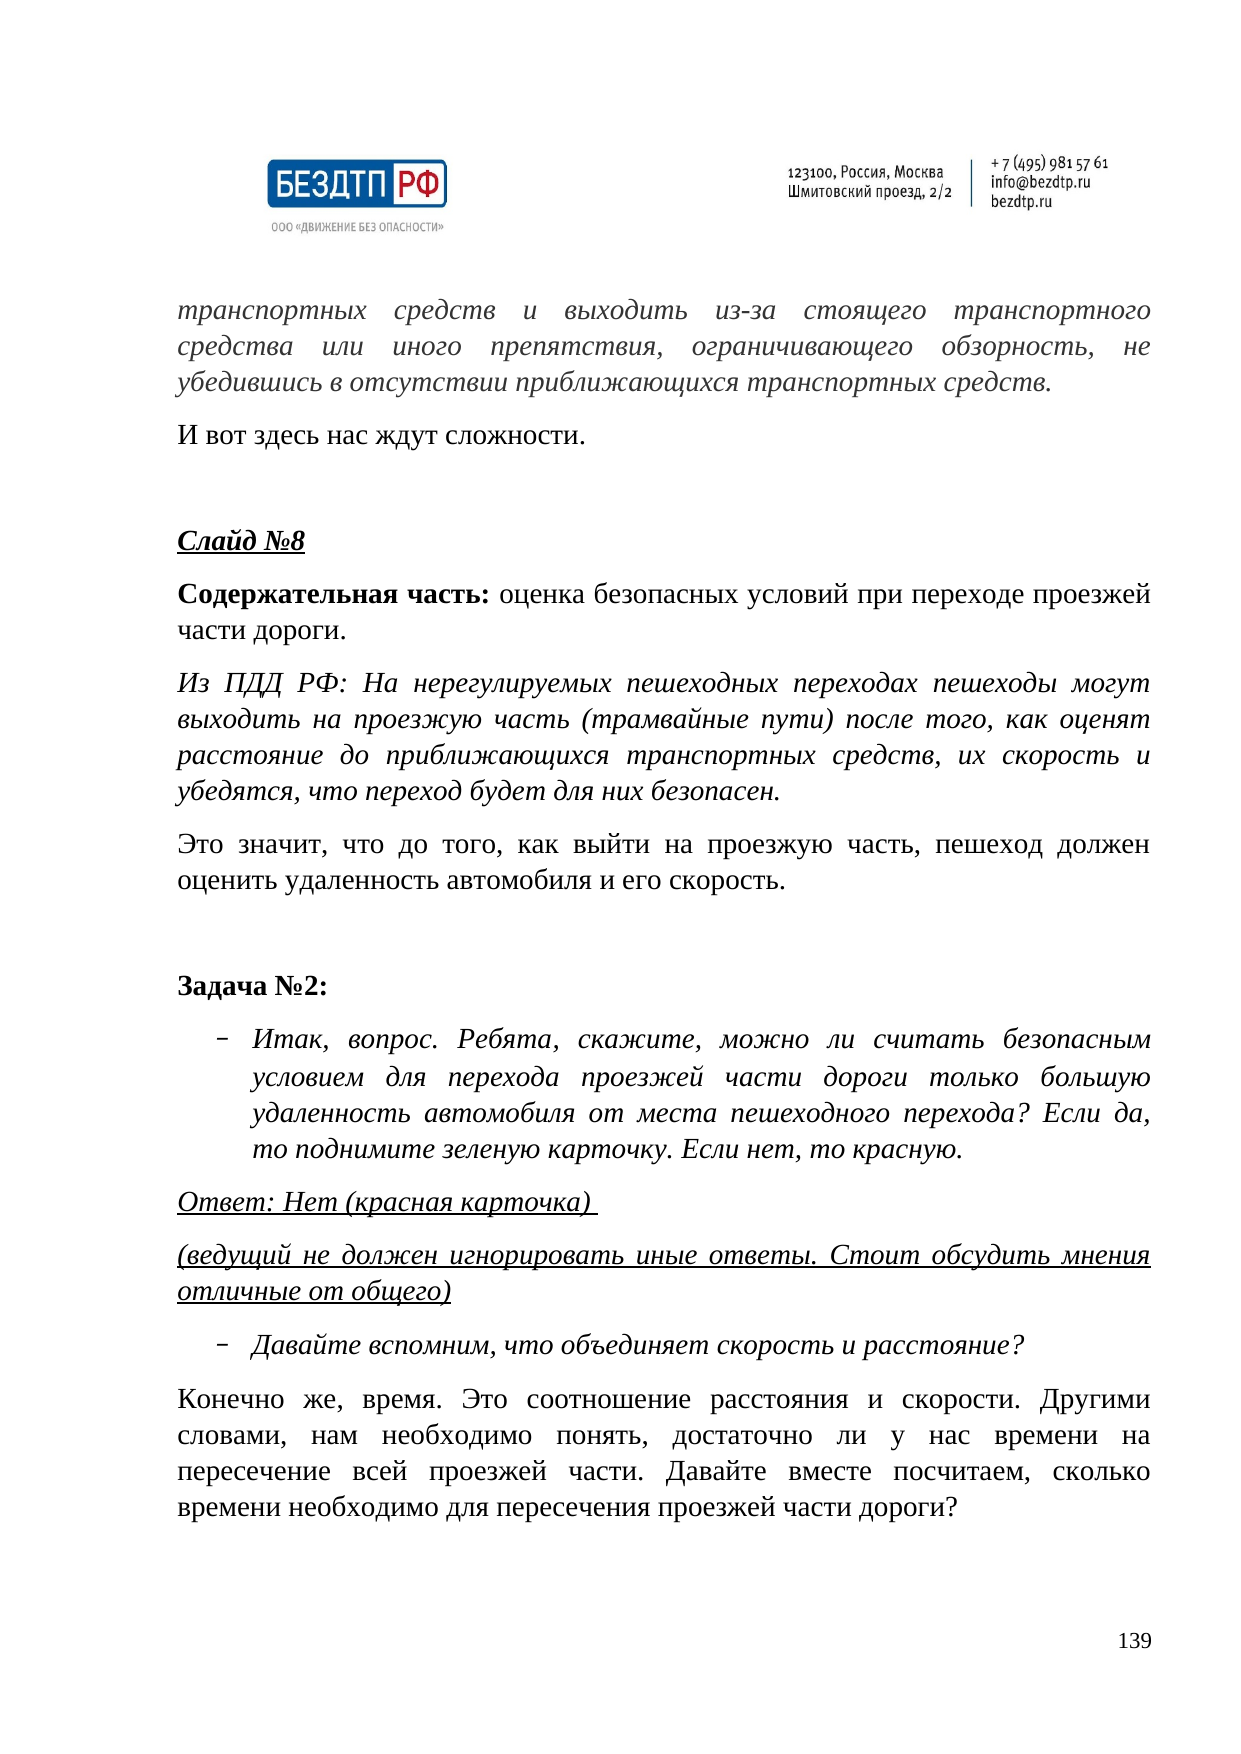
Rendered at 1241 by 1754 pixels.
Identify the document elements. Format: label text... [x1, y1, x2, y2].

text Задача №2: [177, 968, 1152, 1001]
picture [177, 73, 1152, 292]
text Содержательная часть: оценка безопасных условий при переходе проезжей части дороги. [177, 576, 1152, 646]
text Ответ: Нет (красная карточка) [177, 1184, 1152, 1217]
list Давайте вспомним, что объединяет скорость и расстояние? [214, 1326, 1152, 1361]
text Слайд №8 [177, 523, 1152, 557]
text И вот здесь нас ждут сложности. [177, 417, 1152, 451]
text Конечно же, время. Это соотношение расстояния и скорости. Другими словами, нам необходимо понять, достаточно ли у нас времени на пересечение всей проезжей части. Давайте вместе посчитаем, сколько времени необходимо для пересечения проезжей части дороги? [177, 1381, 1152, 1523]
text Из ПДД РФ: На нерегулируемых пешеходных переходах пешеходы могут выходить на проезжую часть (трамвайные пути) после того, как оценят расстояние до приближающихся транспортных средств, их скорость и убедятся, что переход будет для них безопасен. [177, 665, 1152, 807]
text 4.5. На нерегулируемых пешеходных переходах пешеходы могут выходить на проезжую часть (трамвайные пути) после того, как оценят расстояние до приближающихся транспортных средств, их скорость и убедятся, что переход будет для них безопасен. При переходе дороги вне пешеходного перехода пешеходы, кроме того, не должны создавать помех для движения транспортных средств и выходить из-за стоящего транспортного средства или иного препятствия, ограничивающего обзорность, не убедившись в отсутствии приближающихся транспортных средств. [177, 362, 1152, 398]
text Это значит, что до того, как выйти на проезжую часть, пешеход должен оценить удаленность автомобиля и его скорость. [177, 826, 1152, 896]
text (ведущий не должен игнорировать иные ответы. Стоит обсудить мнения отличные от общего) [177, 1237, 1152, 1306]
list Итак, вопрос. Ребята, скажите, можно ли считать безопасным условием для перехода проезжей части дороги только большую удаленность автомобиля от места пешеходного перехода? Если да, то поднимите зеленую карточку. Если нет, то красную. [214, 1021, 1152, 1165]
